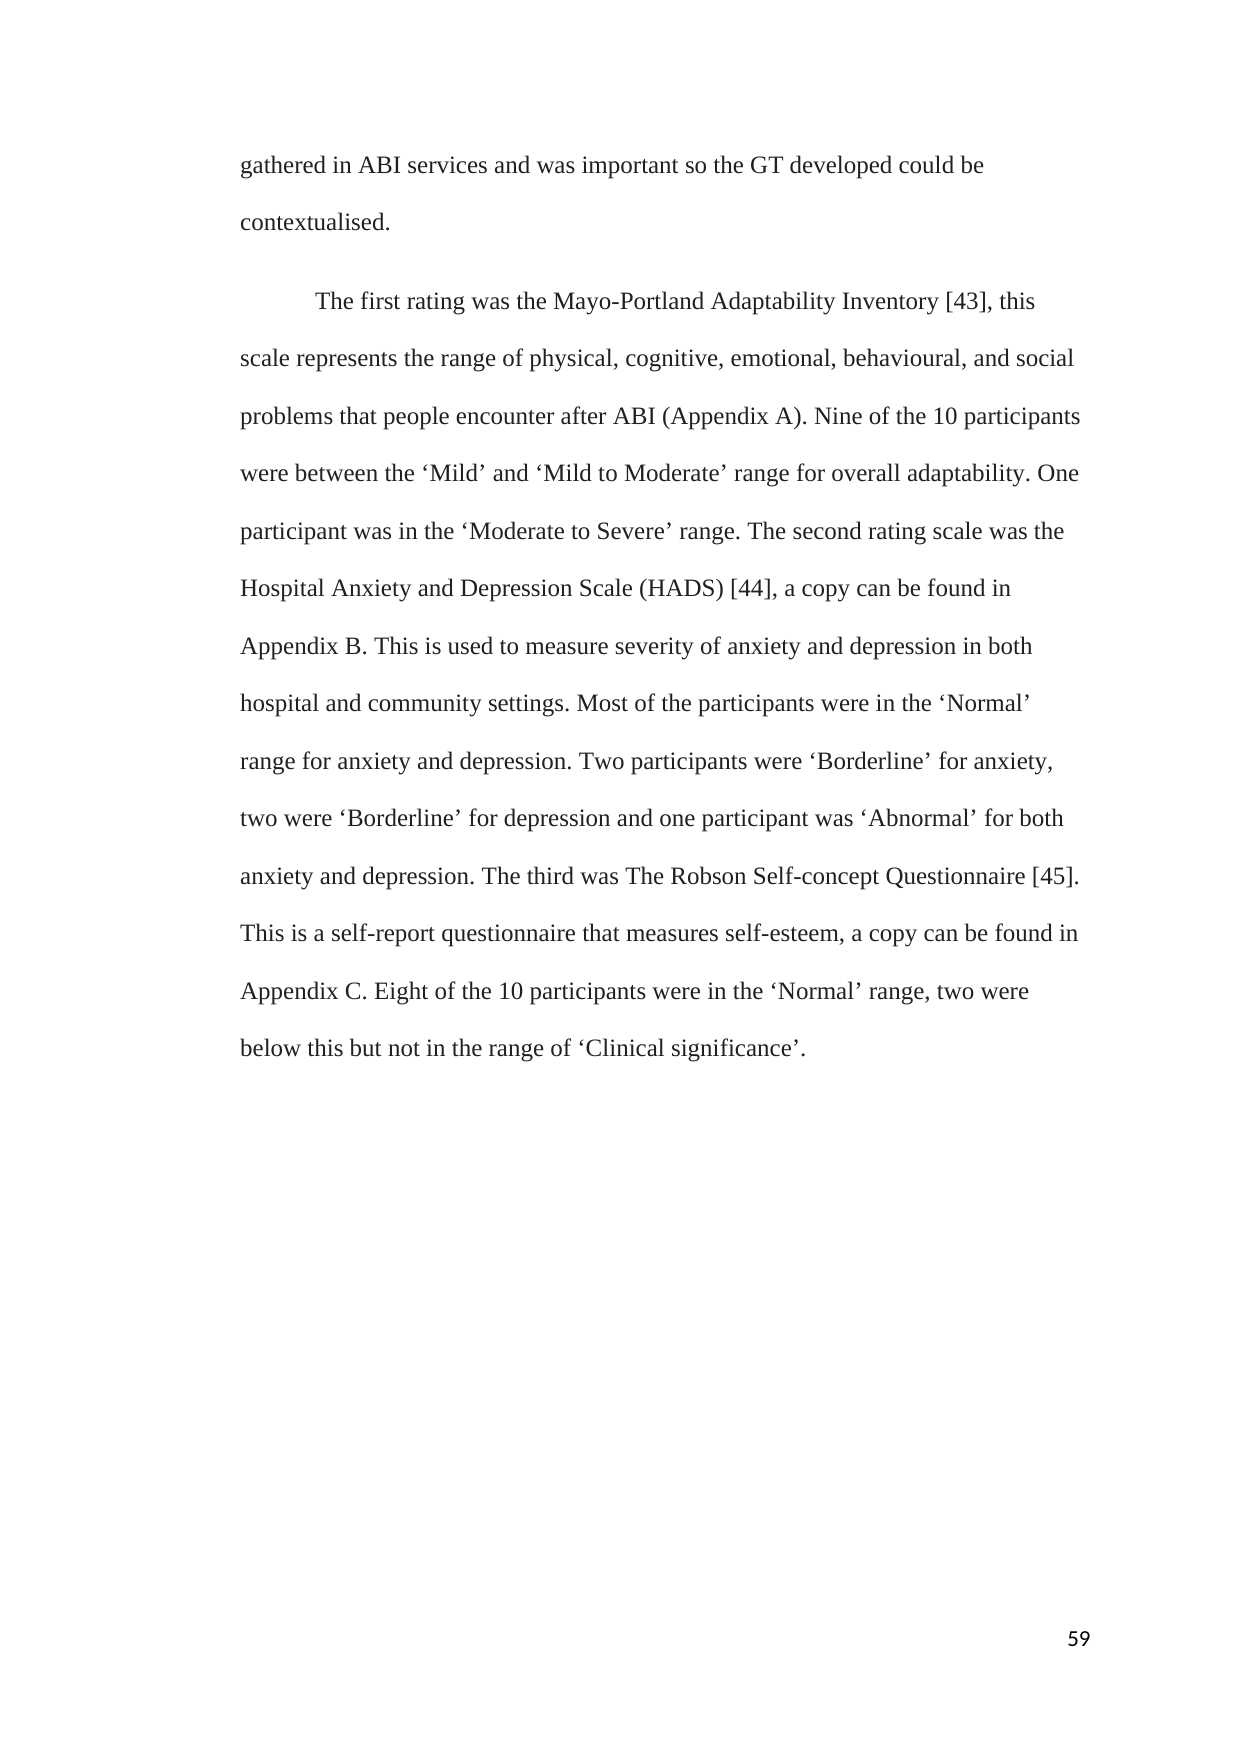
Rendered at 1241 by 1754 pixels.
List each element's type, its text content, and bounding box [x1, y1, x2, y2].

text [240, 150, 1090, 236]
text The first rating was the Mayo-Portland Adaptability Inventory [43], this scale represents the range of physical, cognitive, emotional, behavioural, and social problems that people encounter after ABI (Appendix A). Nine of the 10 participants were between the ‘Mild’ and ‘Mild to Moderate’ range for overall adaptability. One participant was in the ‘Moderate to Severe’ range. The second rating scale was the Hospital Anxiety and Depression Scale (HADS) [44], a copy can be found in Appendix B. This is used to measure severity of anxiety and depression in both hospital and community settings. Most of the participants were in the ‘Normal’ range for anxiety and depression. Two participants were ‘Borderline’ for anxiety, two were ‘Borderline’ for depression and one participant was ‘Abnormal’ for both anxiety and depression. The third was The Robson Self-concept Questionnaire [45]. This is a self-report questionnaire that measures self-esteem, a copy can be found in Appendix C. Eight of the 10 participants were in the ‘Normal’ range, two were below this but not in the range of ‘Clinical significance’. [240, 286, 1090, 1062]
